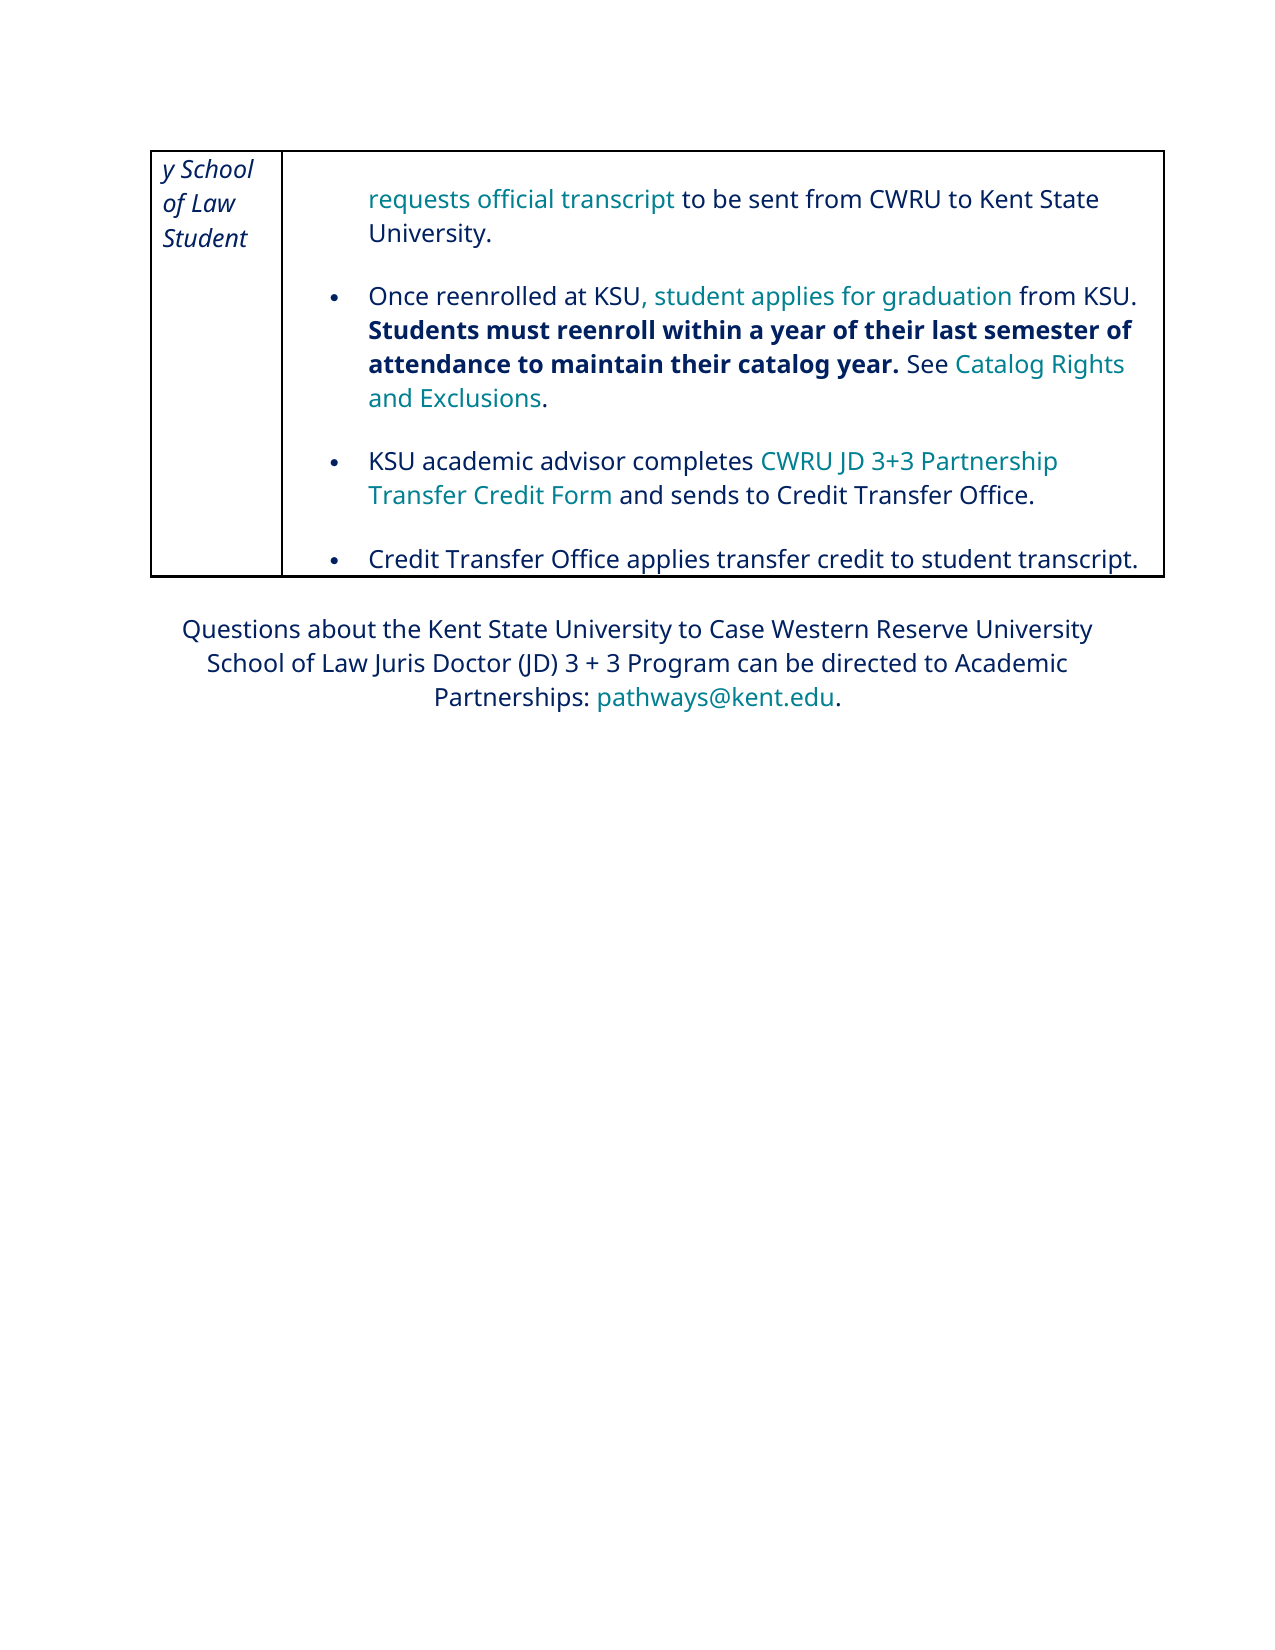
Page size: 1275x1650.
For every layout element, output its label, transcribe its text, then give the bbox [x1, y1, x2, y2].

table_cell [152, 152, 281, 575]
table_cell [283, 152, 1163, 575]
text Questions about the Kent State University to Case Western Reserve University School of Law Juris Doctor (JD) 3 + 3 Program can be directed to Academic Partnerships: pathways@kent.edu. [150, 611, 1125, 714]
